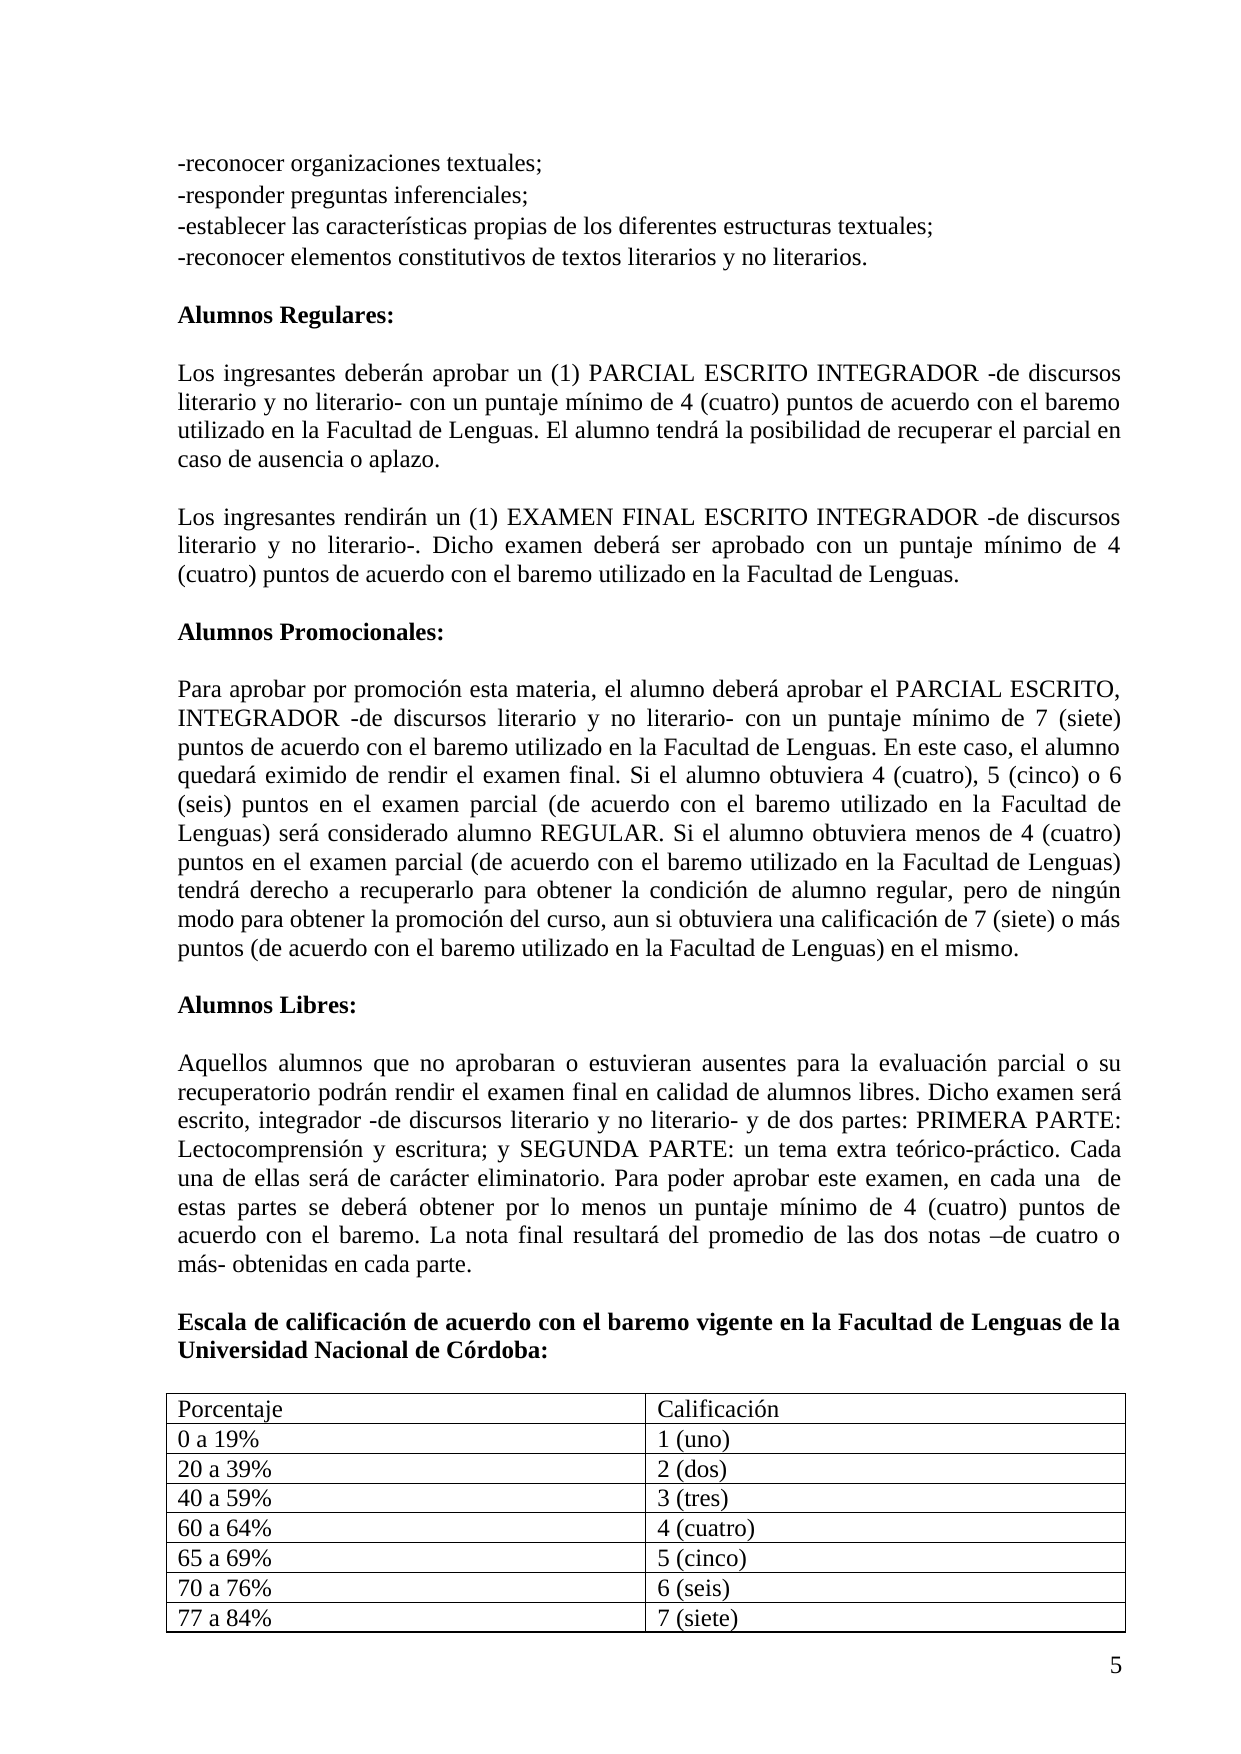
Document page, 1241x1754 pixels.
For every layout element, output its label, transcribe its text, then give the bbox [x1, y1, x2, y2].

table_header Calificación [646, 1394, 1125, 1423]
table_cell 6 (seis) [646, 1573, 1125, 1602]
text Aquellos alumnos que no aprobaran o estuvieran ausentes para la evaluación parcial o su recuperatorio podrán rendir el examen final en calidad de alumnos libres. Dicho examen será escrito, integrador -de discursos literario y no literario- y de dos partes: PRIMERA PARTE: Lectocomprensión y escritura; y SEGUNDA PARTE: un tema extra teórico-práctico. Cada una de ellas será de carácter eliminatorio. Para poder aprobar este examen, en cada una de estas partes se deberá obtener por lo menos un puntaje mínimo de 4 (cuatro) puntos de acuerdo con el baremo. La nota final resultará del promedio de las dos notas –de cuatro o más- obtenidas en cada parte. [177, 1048, 1122, 1278]
text Escala de calificación de acuerdo con el baremo vigente en la Facultad de Lenguas de la Universidad Nacional de Córdoba: [177, 1307, 1122, 1364]
table_cell 40 a 59% [167, 1484, 645, 1512]
text Alumnos Regulares: [177, 301, 1122, 329]
table_cell 1 (uno) [646, 1424, 1125, 1453]
table_cell 20 a 39% [167, 1454, 645, 1482]
text -reconocer organizaciones textuales; [177, 147, 1122, 178]
table_cell 2 (dos) [646, 1454, 1125, 1482]
text -responder preguntas inferenciales; [177, 178, 1122, 209]
table_cell 65 a 69% [167, 1543, 645, 1572]
table_cell 70 a 76% [167, 1573, 645, 1602]
text -reconocer elementos constitutivos de textos literarios y no literarios. [177, 241, 1122, 272]
table_cell 77 a 84% [167, 1603, 645, 1631]
text Para aprobar por promoción esta materia, el alumno deberá aprobar el PARCIAL ESCRITO, INTEGRADOR -de discursos literario y no literario- con un puntaje mínimo de 7 (siete) puntos de acuerdo con el baremo utilizado en la Facultad de Lenguas. En este caso, el alumno quedará eximido de rendir el examen final. Si el alumno obtuviera 4 (cuatro), 5 (cinco) o 6 (seis) puntos en el examen parcial (de acuerdo con el baremo utilizado en la Facultad de Lenguas) será considerado alumno REGULAR. Si el alumno obtuviera menos de 4 (cuatro) puntos en el examen parcial (de acuerdo con el baremo utilizado en la Facultad de Lenguas) tendrá derecho a recuperarlo para obtener la condición de alumno regular, pero de ningún modo para obtener la promoción del curso, aun si obtuviera una calificación de 7 (siete) o más puntos (de acuerdo con el baremo utilizado en la Facultad de Lenguas) en el mismo. [177, 674, 1122, 962]
text Alumnos Promocionales: [177, 617, 1122, 646]
text Alumnos Libres: [177, 991, 1122, 1019]
text Los ingresantes deberán aprobar un (1) PARCIAL ESCRITO INTEGRADOR -de discursos literario y no literario- con un puntaje mínimo de 4 (cuatro) puntos de acuerdo con el baremo utilizado en la Facultad de Lenguas. El alumno tendrá la posibilidad de recuperar el parcial en caso de ausencia o aplazo. [177, 358, 1122, 473]
table_cell 3 (tres) [646, 1484, 1125, 1512]
table_cell 0 a 19% [167, 1424, 645, 1453]
table_cell 60 a 64% [167, 1513, 645, 1542]
table_cell 7 (siete) [646, 1603, 1125, 1631]
text -establecer las características propias de los diferentes estructuras textuales; [177, 209, 1122, 241]
table_header Porcentaje [167, 1394, 645, 1423]
text Los ingresantes rendirán un (1) EXAMEN FINAL ESCRITO INTEGRADOR -de discursos literario y no literario-. Dicho examen deberá ser aprobado con un puntaje mínimo de 4 (cuatro) puntos de acuerdo con el baremo utilizado en la Facultad de Lenguas. [177, 502, 1122, 588]
table_cell 4 (cuatro) [646, 1513, 1125, 1542]
table_cell 5 (cinco) [646, 1543, 1125, 1572]
